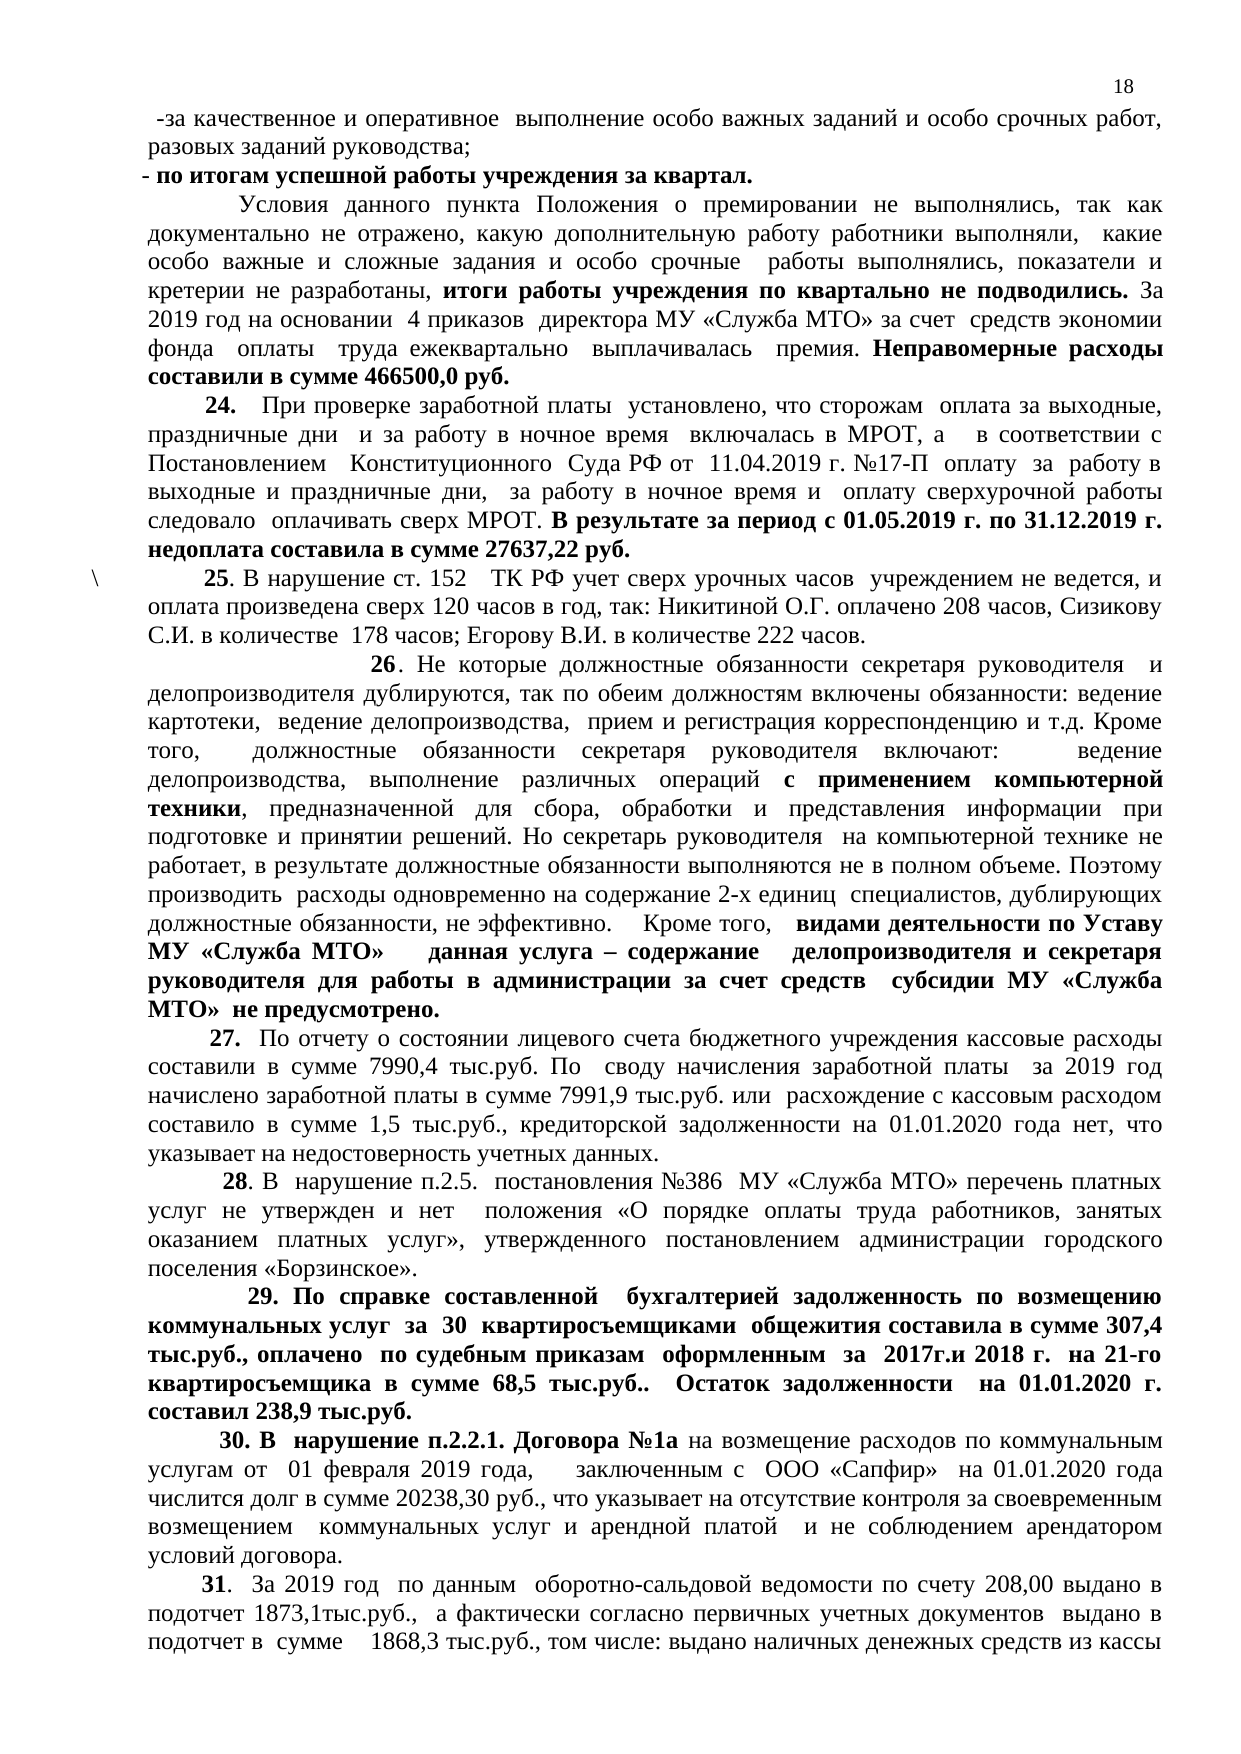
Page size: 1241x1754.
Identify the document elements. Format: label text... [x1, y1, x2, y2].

text 26. Не которые должностные обязанности секретаря руководителя и делопроизводителя дублируются, так по обеим должностям включены обязанности: ведение картотеки, ведение делопроизводства, прием и регистрация корреспонденцию и т.д. Кроме того, должностные обязанности секретаря руководителя включают: ведение делопроизводства, выполнение различных операций с применением компьютерной техники, предназначенной для сбора, обработки и представления информации при подготовке и принятии решений. Но секретарь руководителя на компьютерной технике не работает, в результате должностные обязанности выполняются не в полном объеме. Поэтому производить расходы одновременно на содержание 2-х единиц специалистов, дублирующих должностные обязанности, не эффективно. Кроме того, видами деятельности по Уставу МУ «Служба МТО» данная услуга – содержание делопроизводителя и секретаря руководителя для работы в администрации за счет средств субсидии МУ «Служба МТО» не предусмотрено. [91, 649, 1163, 1023]
text Условия данного пункта Положения о премировании не выполнялись, так как документально не отражено, какую дополнительную работу работники выполняли, какие особо важные и сложные задания и особо срочные работы выполнялись, показатели и кретерии не разработаны, итоги работы учреждения по квартально не подводились. За 2019 год на основании 4 приказов директора МУ «Служба МТО» за счет средств экономии фонда оплаты труда ежеквартально выплачивалась премия. Неправомерные расходы составили в сумме 466500,0 руб. [91, 189, 1163, 390]
text \ 25. В нарушение ст. 152 ТК РФ учет сверх урочных часов учреждением не ведется, и оплата произведена сверх 120 часов в год, так: Никитиной О.Г. оплачено 208 часов, Сизикову С.И. в количестве 178 часов; Егорову В.И. в количестве 222 часов. [91, 563, 1163, 649]
text - по итогам успешной работы учреждения за квартал. [91, 160, 1163, 189]
text 28. В нарушение п.2.5. постановления №386 МУ «Служба МТО» перечень платных услуг не утвержден и нет положения «О порядке оплаты труда работников, занятых оказанием платных услуг», утвержденного постановлением администрации городского поселения «Борзинское». [148, 1166, 1163, 1281]
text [148, 1569, 1163, 1655]
text 30. В нарушение п.2.2.1. Договора №1а на возмещение расходов по коммунальным услугам от 01 февраля 2019 года, заключенным с ООО «Сапфир» на 01.01.2020 года числится долг в сумме 20238,30 руб., что указывает на отсутствие контроля за своевременным возмещением коммунальных услуг и арендной платой и не соблюдением арендатором условий договора. [148, 1425, 1163, 1569]
text 24. При проверке заработной платы установлено, что сторожам оплата за выходные, праздничные дни и за работу в ночное время включалась в МРОТ, а в соответствии с Постановлением Конституционного Суда РФ от 11.04.2019 г. №17-П оплату за работу в выходные и праздничные дни, за работу в ночное время и оплату сверхурочной работы следовало оплачивать сверх МРОТ. В результате за период с 01.05.2019 г. по 31.12.2019 г. недоплата составила в сумме 27637,22 руб. [148, 390, 1163, 563]
text 27. По отчету о состоянии лицевого счета бюджетного учреждения кассовые расходы составили в сумме 7990,4 тыс.руб. По своду начисления заработной платы за 2019 год начислено заработной платы в сумме 7991,9 тыс.руб. или расхождение с кассовым расходом составило в сумме 1,5 тыс.руб., кредиторской задолженности на 01.01.2020 года нет, что указывает на недостоверность учетных данных. [148, 1023, 1163, 1166]
text -за качественное и оперативное выполнение особо важных заданий и особо срочных работ, разовых заданий руководства; [91, 103, 1163, 160]
text 29. По справке составленной бухгалтерией задолженность по возмещению коммунальных услуг за 30 квартиросъемщиками общежития составила в сумме 307,4 тыс.руб., оплачено по судебным приказам оформленным за 2017г.и 2018 г. на 21-го квартиросъемщика в сумме 68,5 тыс.руб.. Остаток задолженности на 01.01.2020 г. составил 238,9 тыс.руб. [148, 1281, 1163, 1425]
